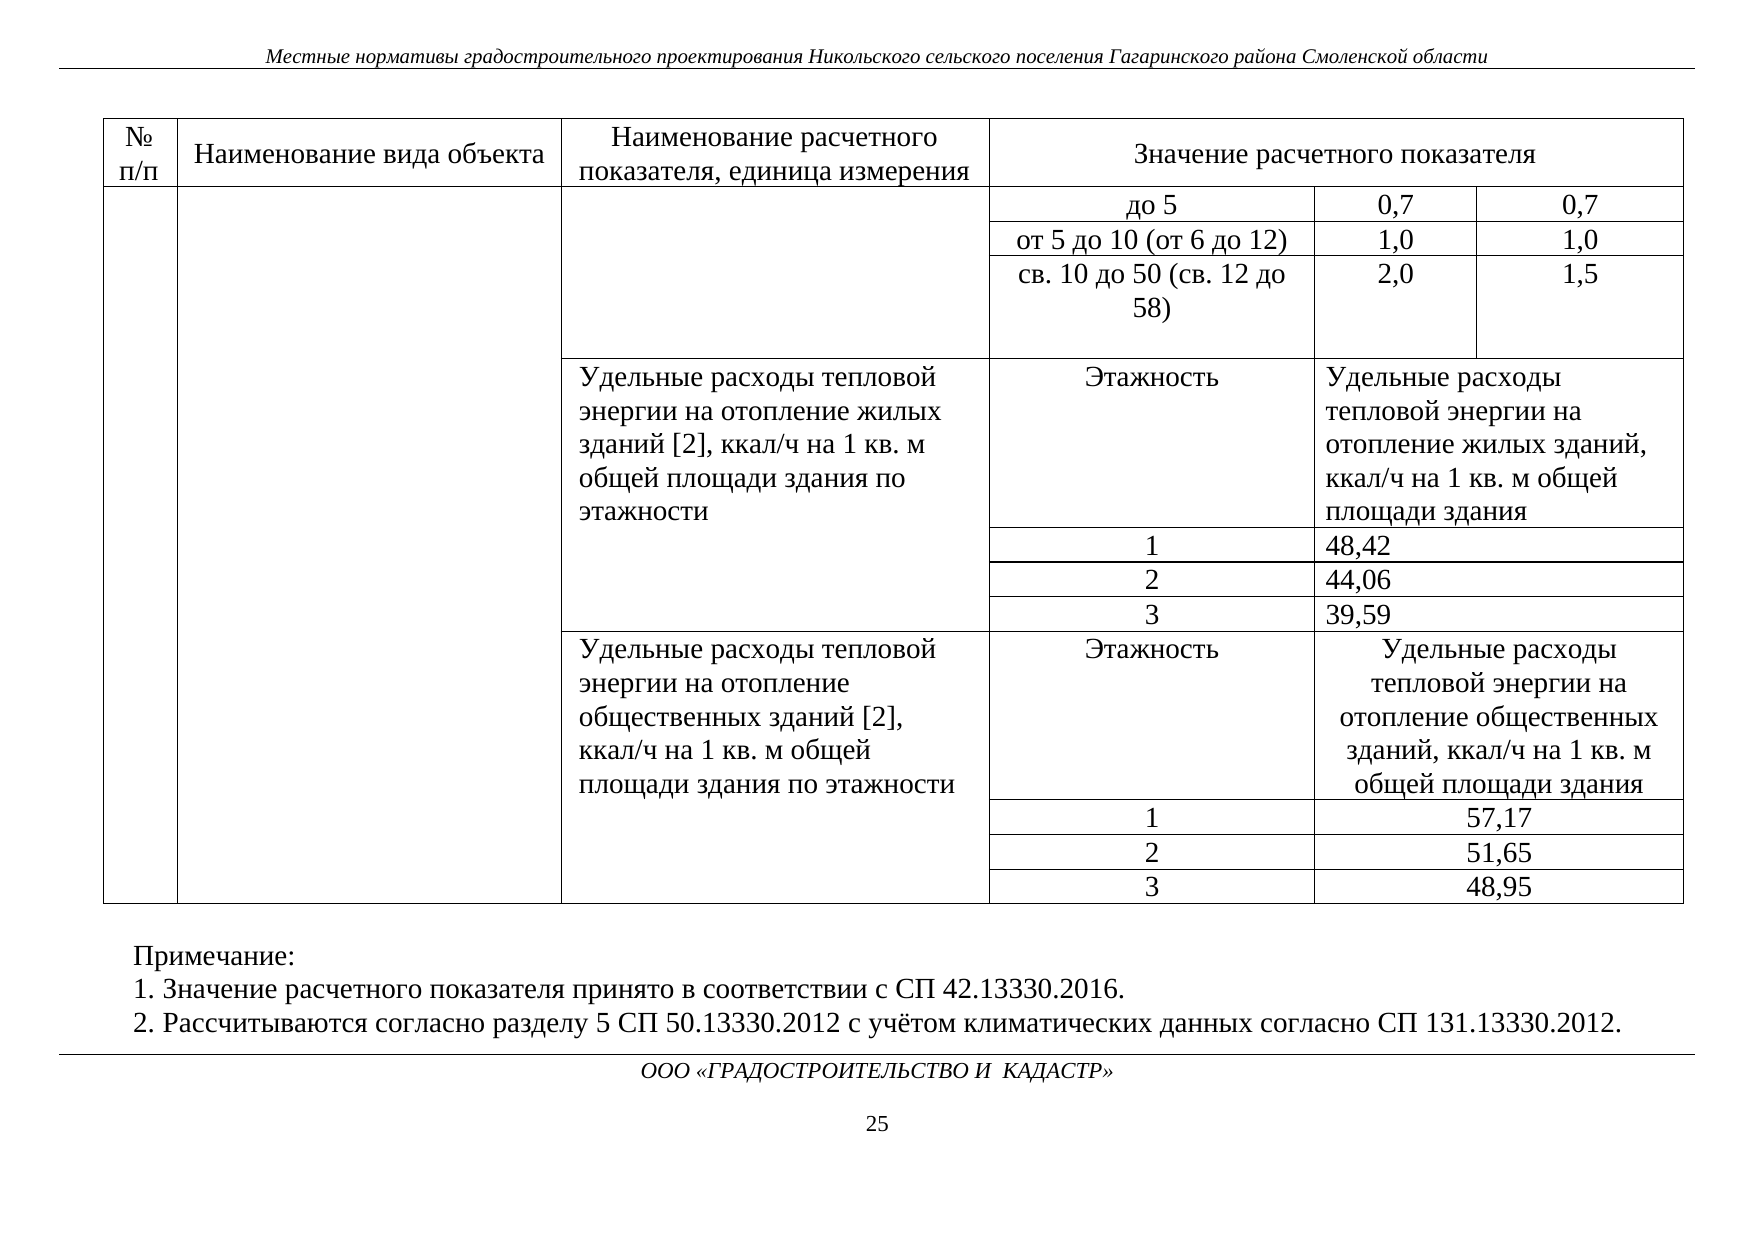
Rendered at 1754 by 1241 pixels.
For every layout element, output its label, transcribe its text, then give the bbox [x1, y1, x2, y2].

table_cell 1 [990, 528, 1314, 561]
table_cell Этажность [990, 359, 1314, 527]
table_cell 3 [990, 870, 1314, 903]
table_cell 2 [990, 563, 1314, 596]
table_cell Удельные расходы тепловой энергии на отопление жилых зданий [2], ккал/ч на 1 кв. м общей площади здания по этажности [562, 359, 989, 631]
table_cell 0,7 [1477, 187, 1683, 221]
table_cell 2 [990, 835, 1314, 868]
table_cell 3 [990, 597, 1314, 631]
table_cell от 5 до 10 (от 6 до 12) [990, 222, 1314, 255]
table_cell 0,7 [1315, 187, 1476, 221]
list Рассчитываются согласно разделу 5 СП 50.13330.2012 с учётом климатических данных согласно СП 131.13330.2012. [59, 1005, 1695, 1038]
table_header № п/п [104, 119, 177, 186]
table_cell 2,0 [1315, 256, 1476, 358]
table_cell 48,95 [1315, 870, 1683, 903]
table_cell 1,0 [1315, 222, 1476, 255]
table_header Наименование вида объекта [178, 119, 561, 186]
table_cell 1 [990, 800, 1314, 834]
text Примечание: [59, 938, 1695, 971]
table_cell 39,59 [1315, 597, 1683, 631]
table_cell 48,42 [1315, 528, 1683, 561]
table_cell 51,65 [1315, 835, 1683, 868]
table_cell 57,17 [1315, 800, 1683, 834]
table_cell до 5 [990, 187, 1314, 221]
table_cell Этажность [990, 632, 1314, 799]
table_header Наименование расчетного показателя, единица измерения [562, 119, 989, 186]
table_cell Удельные расходы тепловой энергии на отопление общественных зданий [2], ккал/ч на 1 кв. м общей площади здания по этажности [562, 632, 989, 903]
list Значение расчетного показателя принято в соответствии с СП 42.13330.2016. [59, 971, 1695, 1005]
table_cell Удельные расходы тепловой энергии на отопление жилых зданий, ккал/ч на 1 кв. м общей площади здания [1315, 359, 1683, 527]
table_cell 1,0 [1477, 222, 1683, 255]
table_cell 44,06 [1315, 563, 1683, 596]
table_header Значение расчетного показателя [990, 119, 1683, 186]
table_cell 1,5 [1477, 256, 1683, 358]
table_cell св. 10 до 50 (св. 12 до 58) [990, 256, 1314, 358]
table_cell Удельные расходы тепловой энергии на отопление общественных зданий, ккал/ч на 1 кв. м общей площади здания [1315, 632, 1683, 799]
